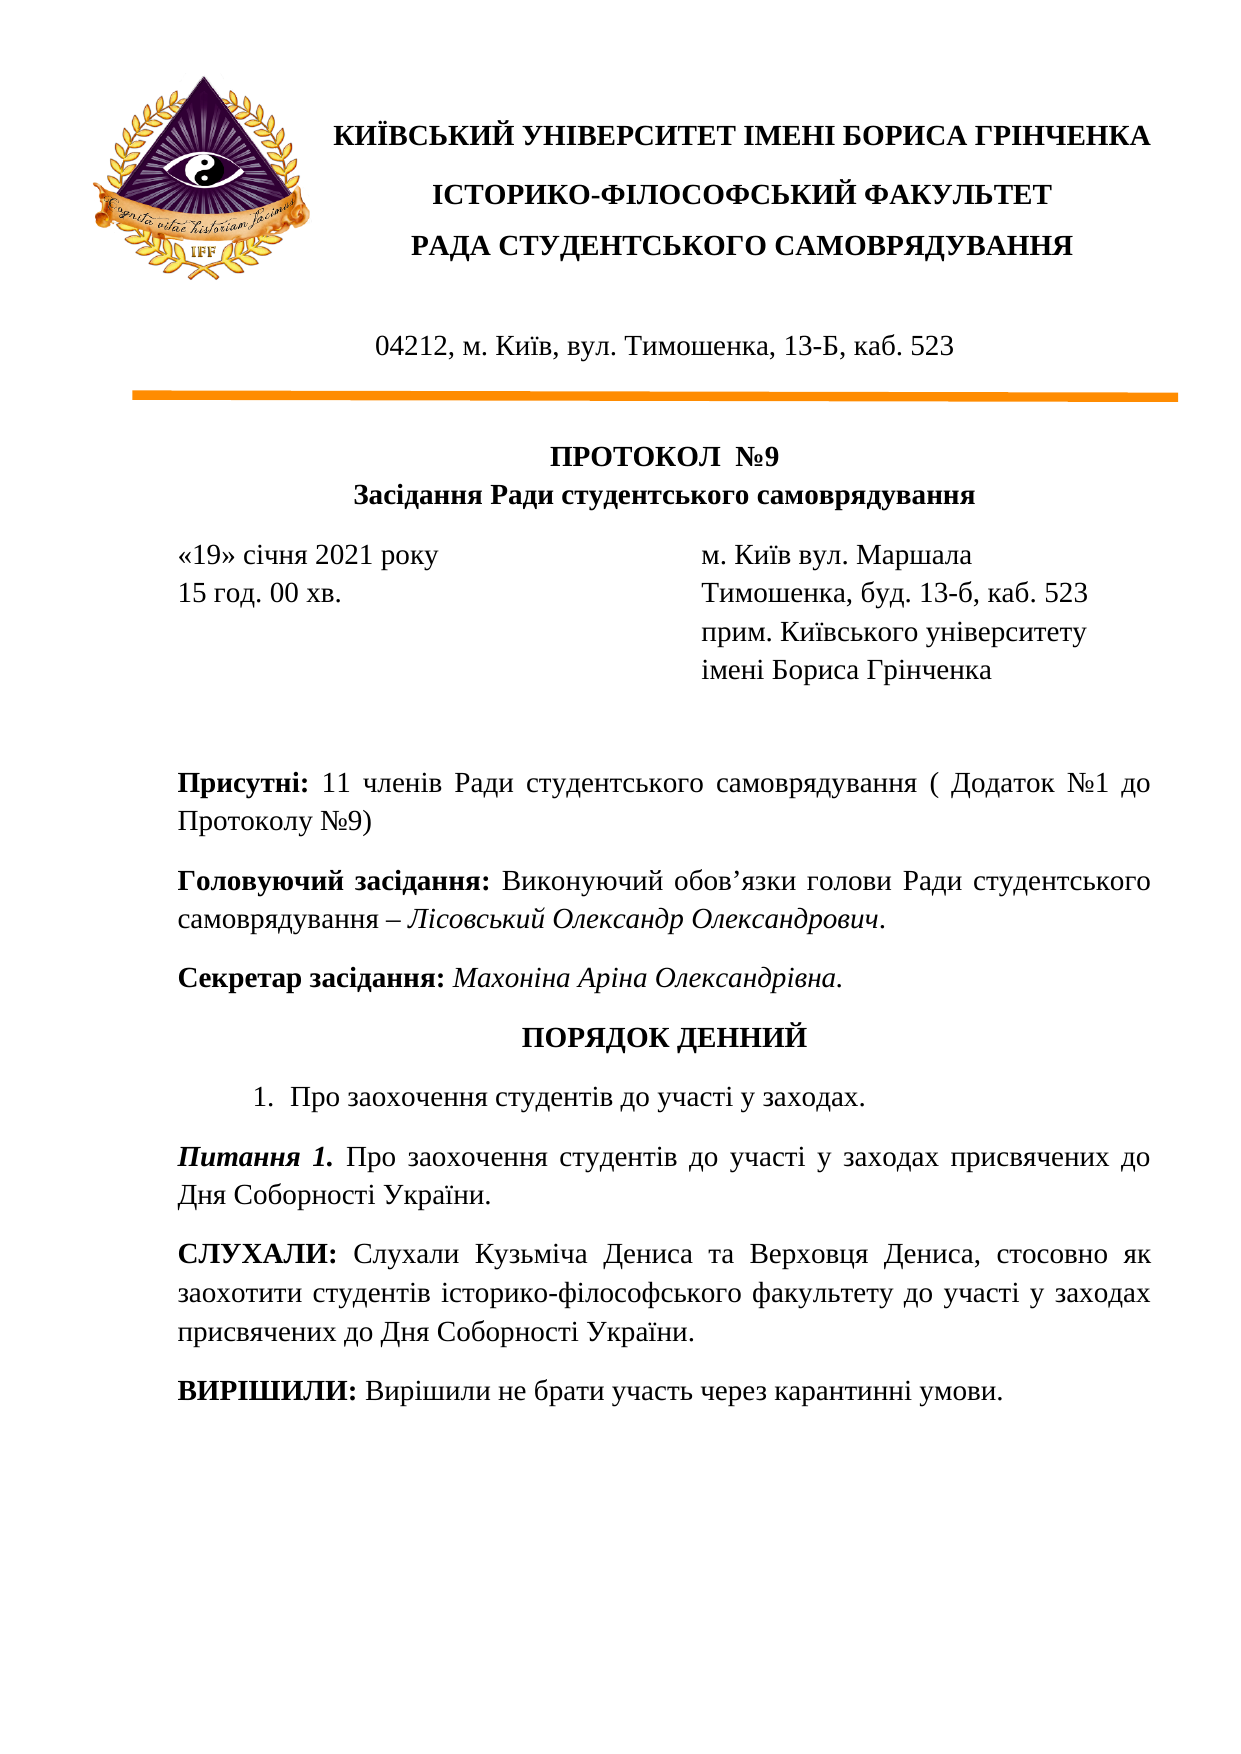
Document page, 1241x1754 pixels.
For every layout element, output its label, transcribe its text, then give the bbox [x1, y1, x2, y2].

text Головуючий засідання: Виконуючий обов’язки голови Ради студентського самоврядування – Лісовський Олександр Олександрович. [177, 863, 1152, 935]
text «19» січня 2021 року 15 год. 00 хв. м. Київ вул. Маршала Тимошенка, буд. 13-б, каб. 523 прим. Київського університету імені Бориса Грінченка [701, 537, 1152, 686]
text РАДА СТУДЕНТСЬКОГО САМОВРЯДУВАННЯ [314, 228, 1152, 261]
text Питання 1. Про заохочення студентів до участі у заходах присвячених до Дня Соборності України. [177, 1139, 1152, 1211]
text ПОРЯДОК ДЕННИЙ [177, 1020, 1152, 1053]
text Секретар засідання: Махоніна Аріна Олександрівна. [177, 961, 1152, 994]
text 04212, м. Київ, вул. Тимошенка, 13-Б, каб. 523 [177, 328, 1152, 362]
list Про заохочення студентів до участі у заходах. [252, 1079, 1152, 1113]
text ІСТОРИКО-ФІЛОСОФСЬКИЙ ФАКУЛЬТЕТ [314, 177, 1152, 211]
text ВИРІШИЛИ: Вирішили не брати участь через карантинні умови. [177, 1373, 1152, 1407]
text Присутні: 11 членів Ради студентського самоврядування ( Додаток №1 до Протоколу №9) [177, 765, 1152, 837]
picture [82, 73, 314, 280]
text КИЇВСЬКИЙ УНІВЕРСИТЕТ ІМЕНІ БОРИСА ГРІНЧЕНКА [314, 118, 1152, 152]
text СЛУХАЛИ: Слухали Кузьміча Дениса та Верховця Дениса, стосовно як заохотити студентів історико-філософського факультету до участі у заходах присвячених до Дня Соборності України. [177, 1237, 1152, 1347]
text «19» січня 2021 року 15 год. 00 хв. м. Київ вул. Маршала Тимошенка, буд. 13-б, каб. 523 прим. Київського університету імені Бориса Грінченка [177, 537, 627, 686]
text ПРОТОКОЛ №9 Засідання Ради студентського самоврядування [177, 439, 1152, 511]
